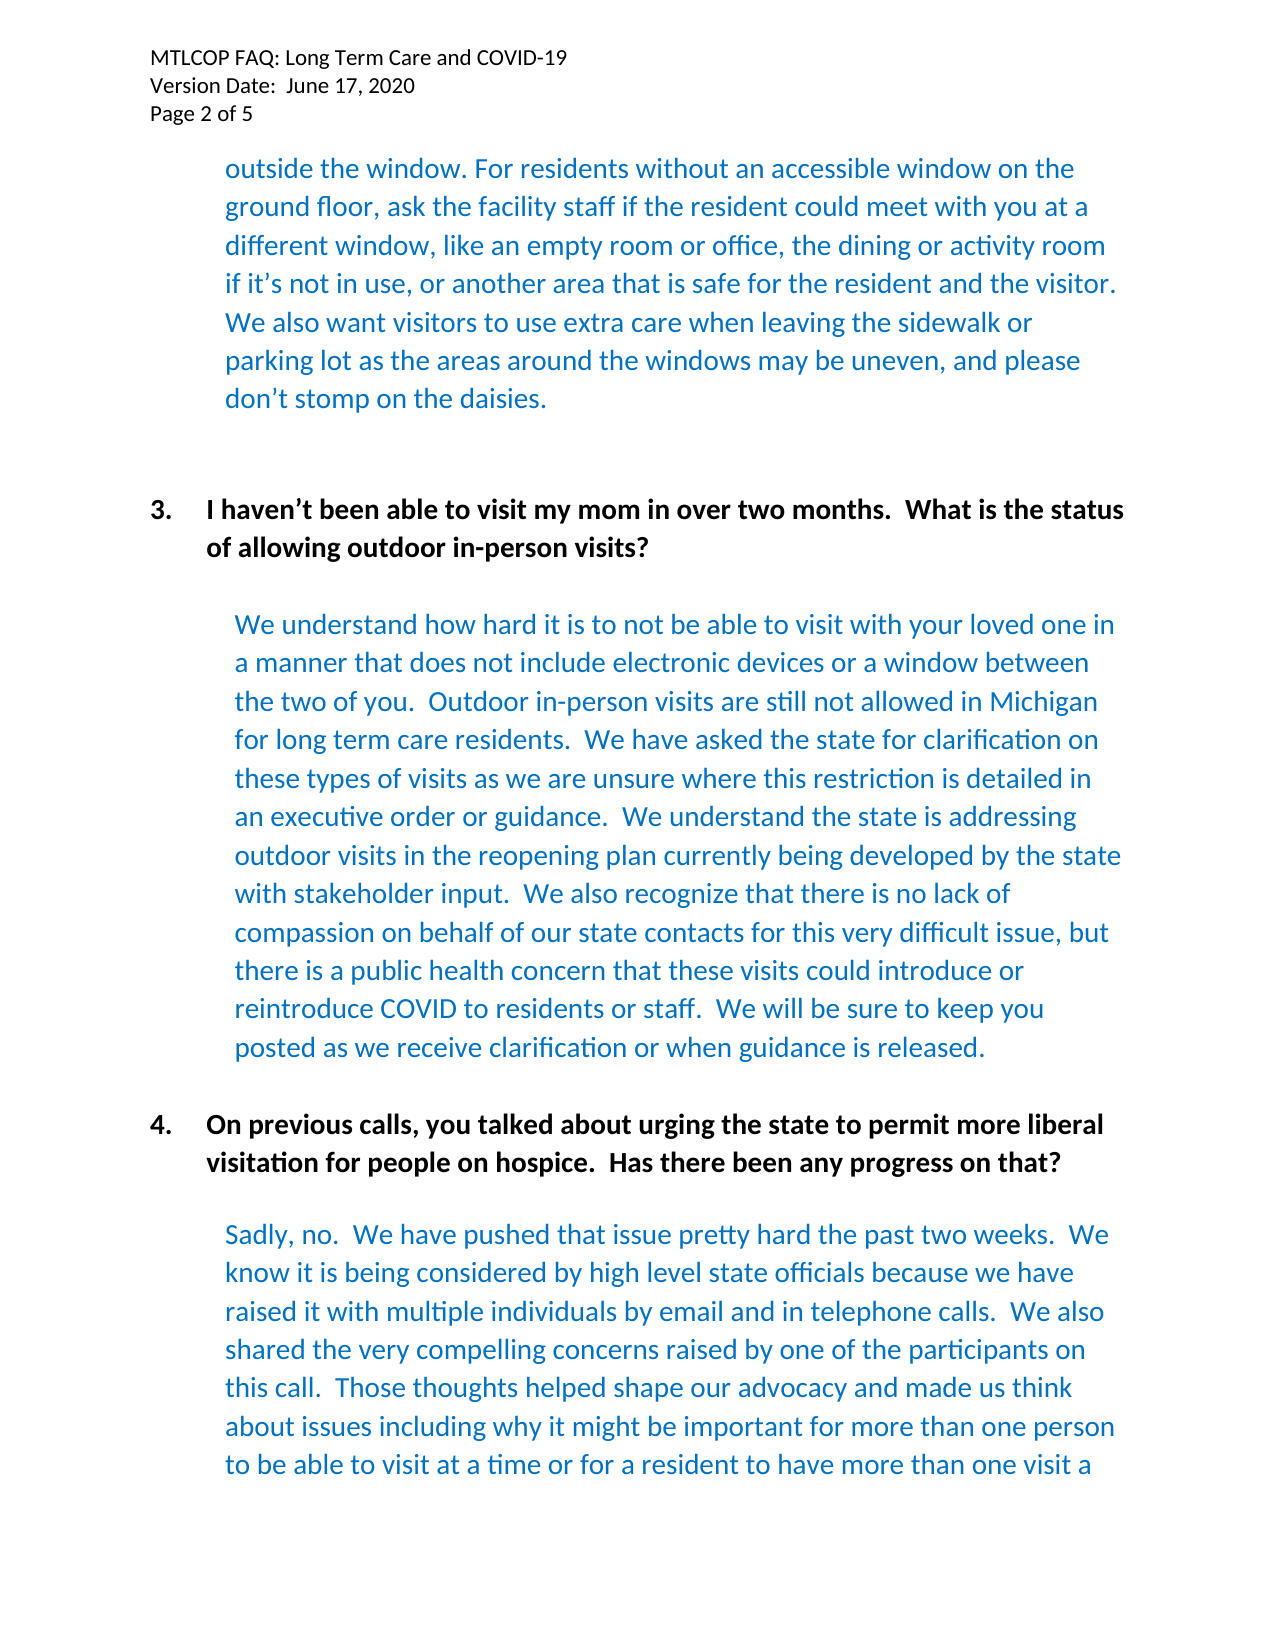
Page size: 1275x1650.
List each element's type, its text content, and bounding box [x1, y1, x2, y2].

text We understand how hard it is to not be able to visit with your loved one in a manner that does not include electronic devices or a window between the two of you. Outdoor in-person visits are still not allowed in Michigan for long term care residents. We have asked the state for clarification on these types of visits as we are unsure where this restriction is detailed in an executive order or guidance. We understand the state is addressing outdoor visits in the reopening plan currently being developed by the state with stakeholder input. We also recognize that there is no lack of compassion on behalf of our state contacts for this very difficult issue, but there is a public health concern that these visits could introduce or reintroduce COVID to residents or staff. We will be sure to keep you posted as we receive clarification or when guidance is released. [234, 606, 1125, 1064]
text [225, 1216, 1125, 1482]
list On previous calls, you talked about urging the state to permit more liberal visitation for people on hospice. Has there been any progress on that? [150, 1106, 1125, 1180]
list I haven’t been able to visit my mom in over two months. What is the status of allowing outdoor in-person visits? [150, 491, 1125, 565]
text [225, 150, 1125, 416]
